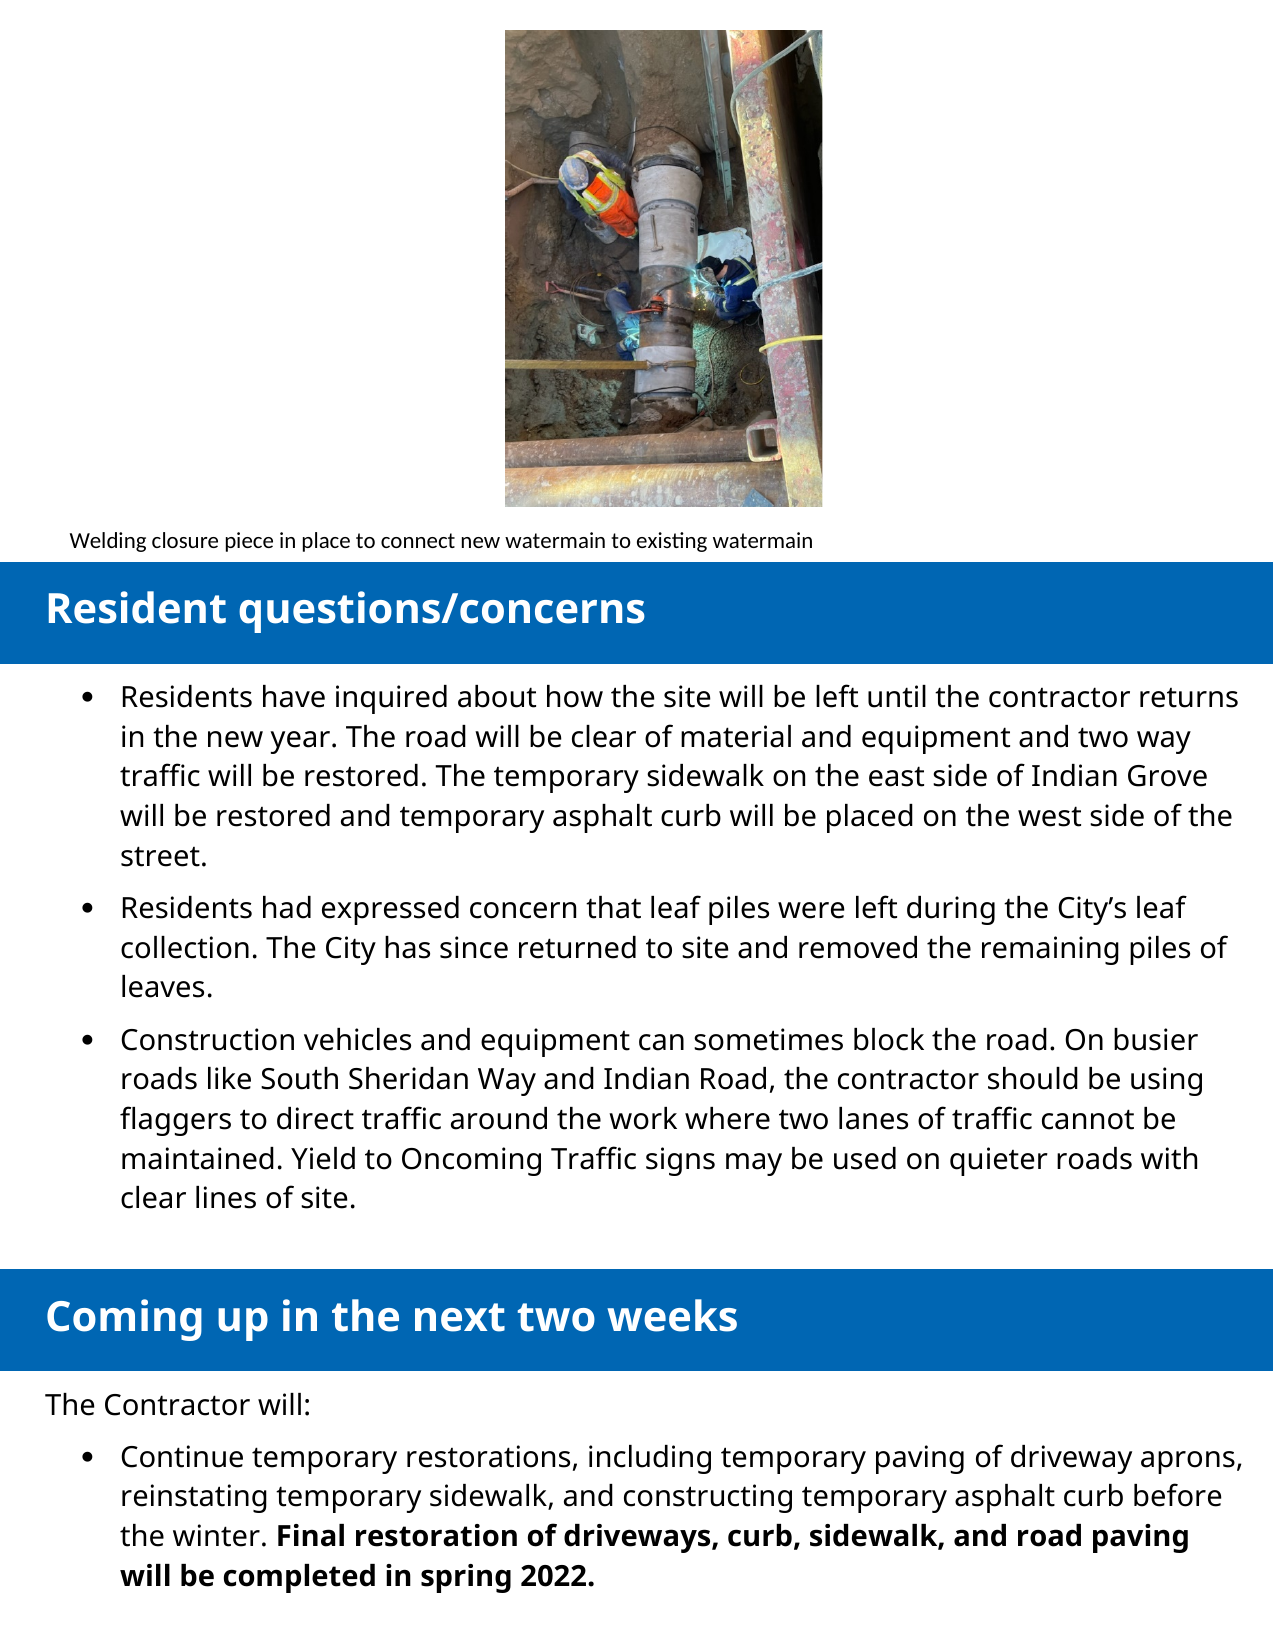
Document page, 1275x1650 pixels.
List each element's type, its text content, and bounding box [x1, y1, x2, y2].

picture [505, 30, 823, 507]
text The Contractor will: [45, 1384, 1245, 1423]
text Coming up in the next two weeks [0, 1269, 1273, 1343]
list Residents had expressed concern that leaf piles were left during the City’s leaf collection. The City has since returned to site and removed the remaining piles of leaves. [82, 887, 1245, 1006]
text Resident questions/concerns [0, 562, 1273, 636]
list Continue temporary restorations, including temporary paving of driveway aprons, reinstating temporary sidewalk, and constructing temporary asphalt curb before the winter. Final restoration of driveways, curb, sidewalk, and road paving will be completed in spring 2022. [82, 1436, 1245, 1595]
list Residents have inquired about how the site will be left until the contractor returns in the new year. The road will be clear of material and equipment and two way traffic will be restored. The temporary sidewalk on the east side of Indian Grove will be restored and temporary asphalt curb will be placed on the west side of the street. [82, 676, 1245, 875]
list Construction vehicles and equipment can sometimes block the road. On busier roads like South Sheridan Way and Indian Road, the contractor should be using flaggers to direct traffic around the work where two lanes of traffic cannot be maintained. Yield to Oncoming Traffic signs may be used on quieter roads with clear lines of site. [82, 1019, 1245, 1217]
